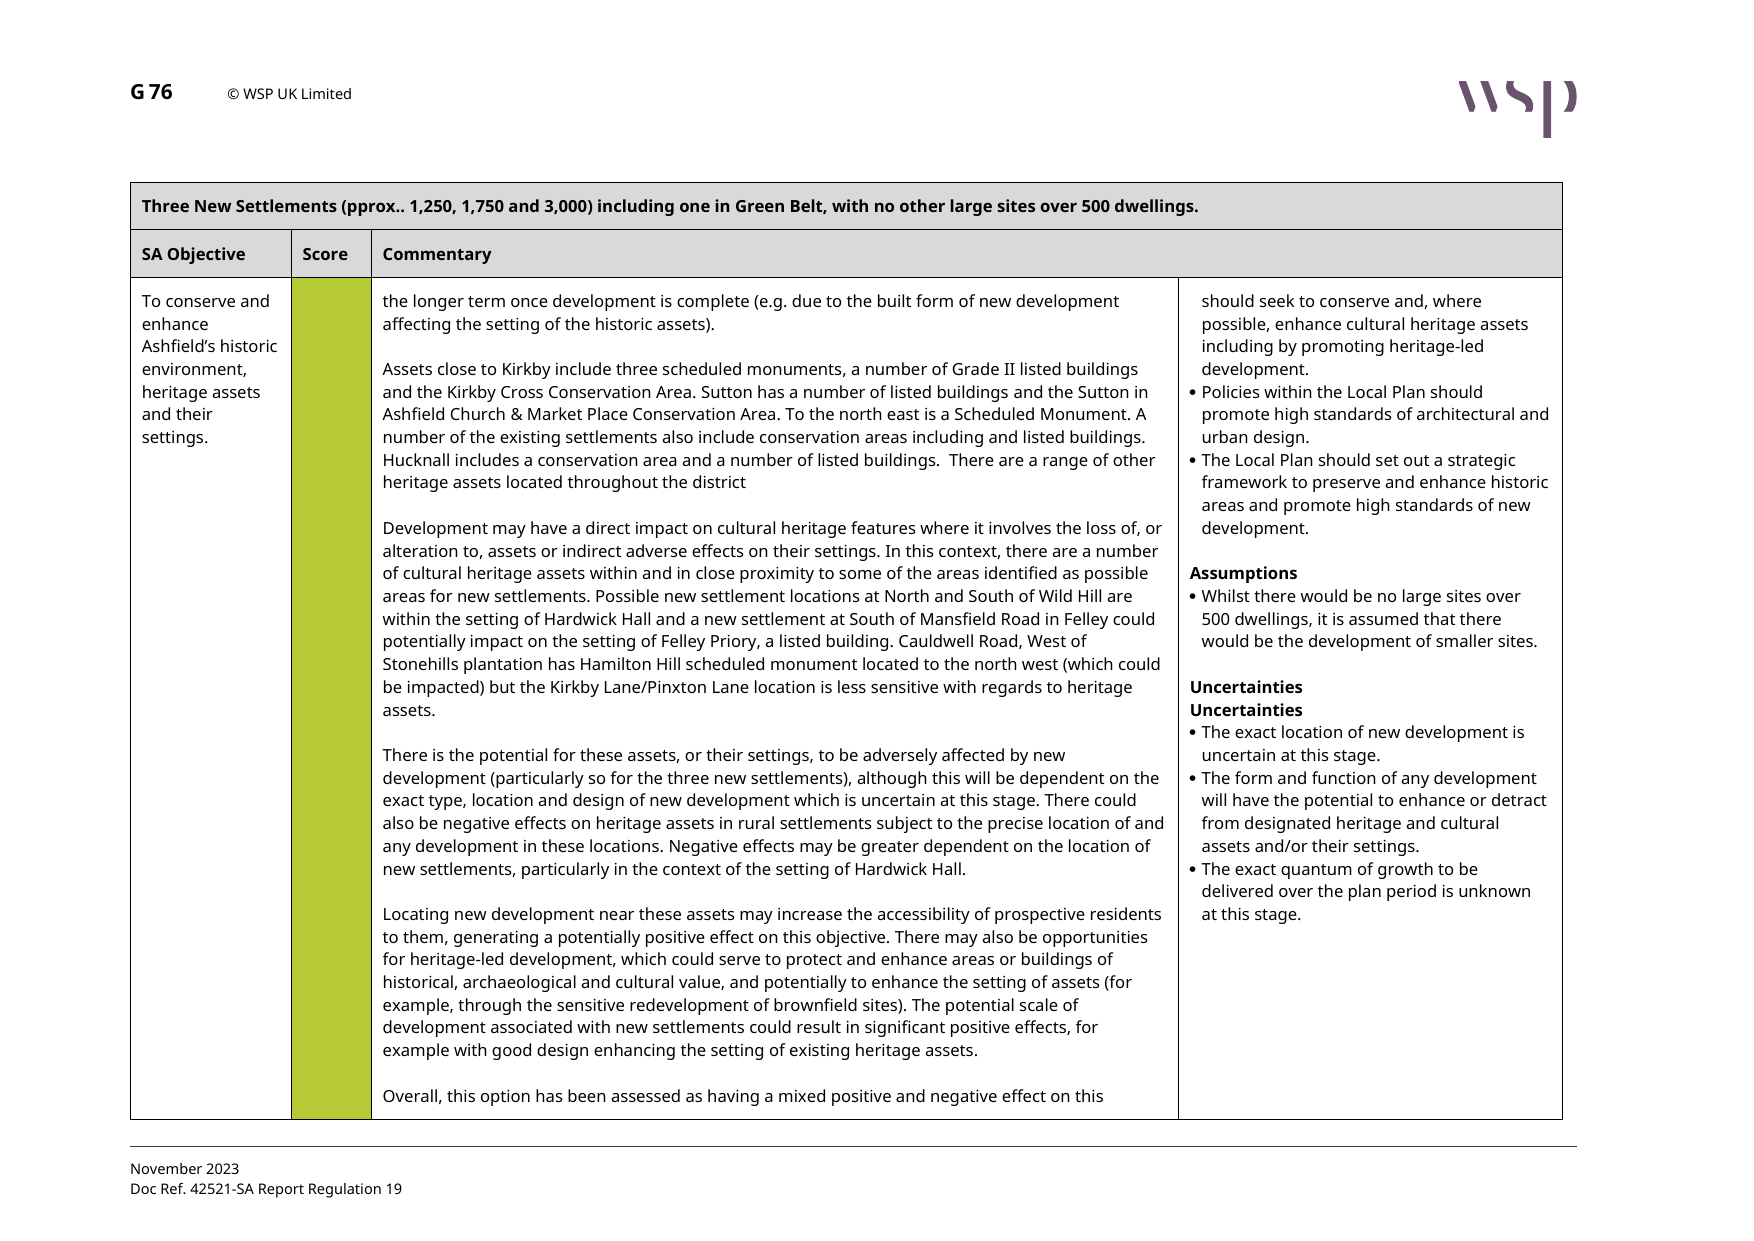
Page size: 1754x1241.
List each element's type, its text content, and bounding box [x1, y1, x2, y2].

table_header Three New Settlements (pprox.. 1,250, 1,750 and 3,000) including one in Green Belt, with no other large sites over 500 dwellings. [131, 183, 1562, 229]
table_cell Score [292, 230, 371, 277]
table_cell Commentary [372, 230, 1562, 277]
table_cell SA Objective [131, 230, 291, 277]
table_cell +/-/? [292, 278, 371, 1119]
table_cell 3.Historic Environment To conserve and enhance Ashfield’s historic environment, heritage assets and their settings. [131, 278, 291, 1119]
